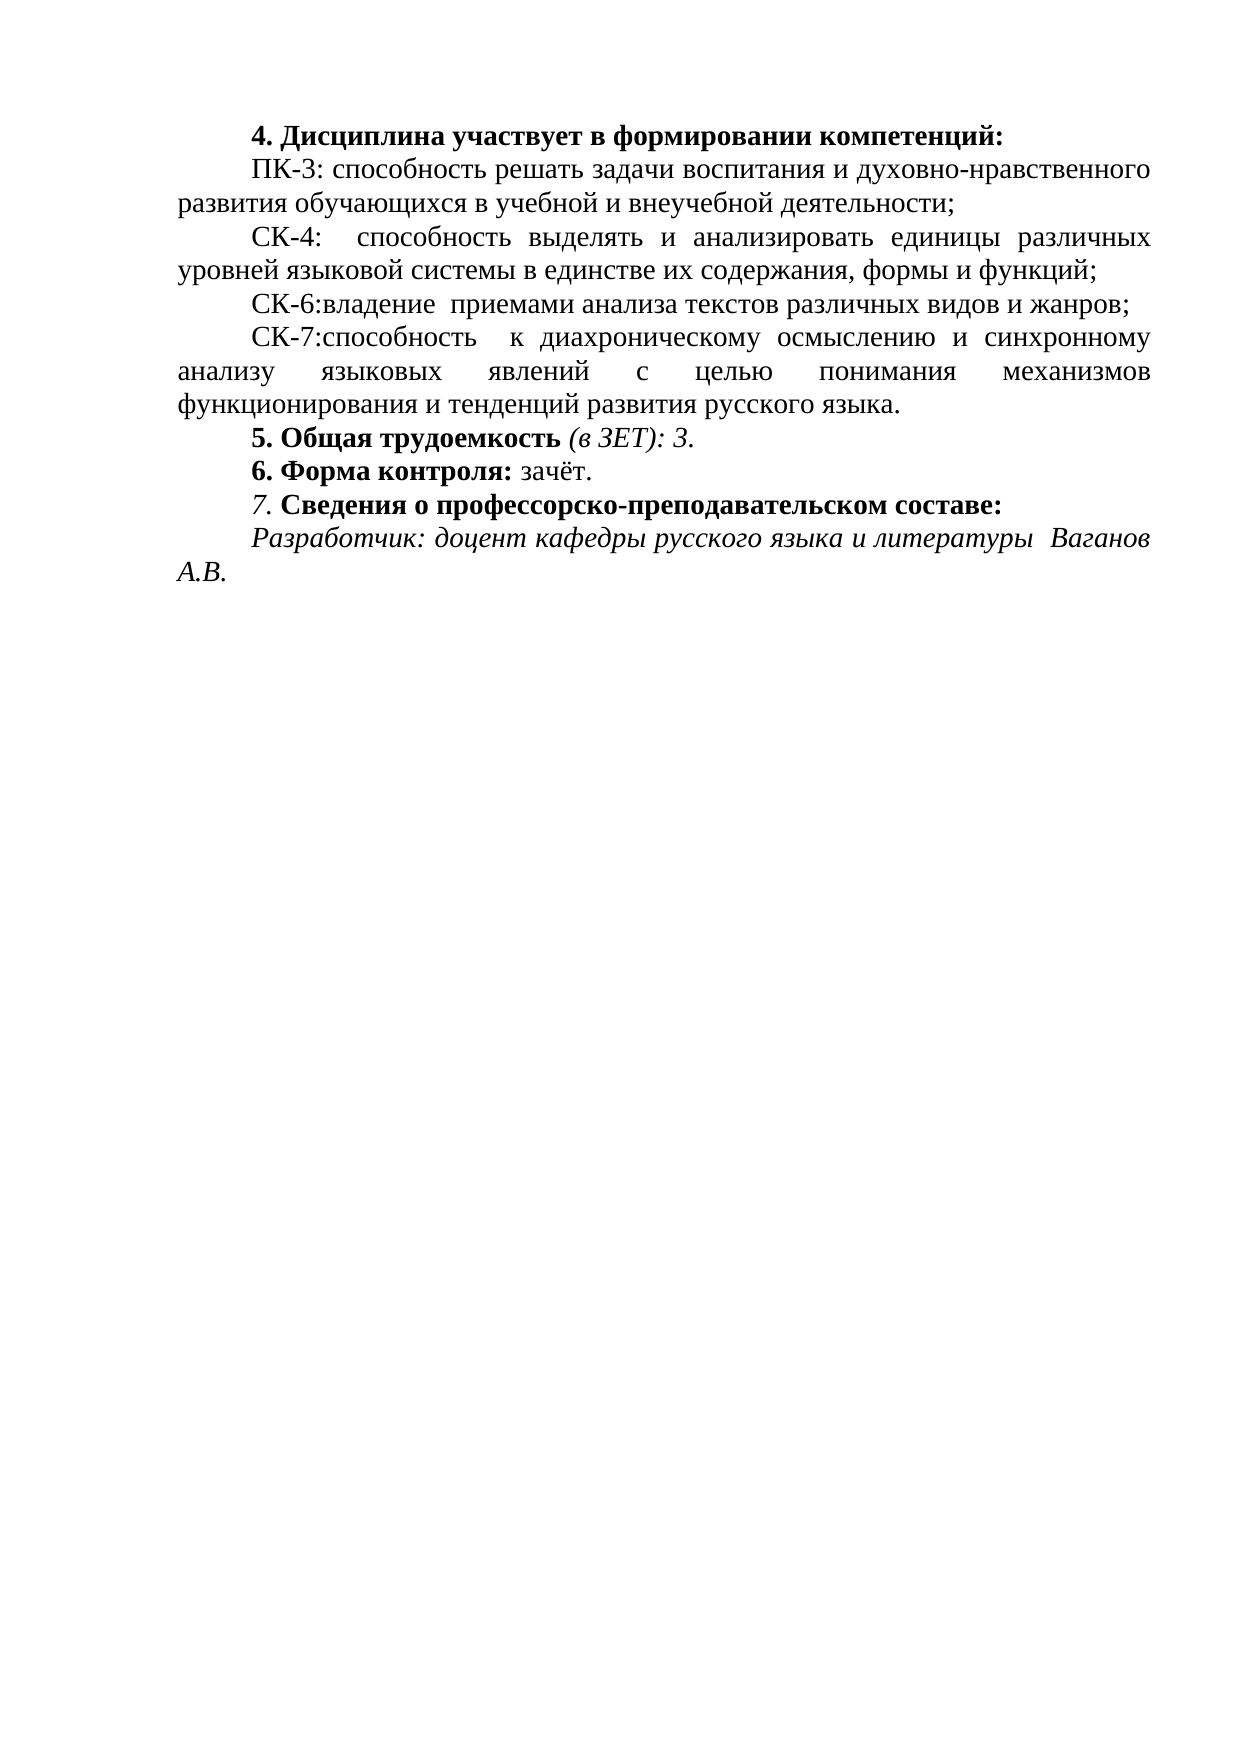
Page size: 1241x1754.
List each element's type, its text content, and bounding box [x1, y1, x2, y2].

text ПК-3: способность решать задачи воспитания и духовно-нравственного развития обучающихся в учебной и внеучебной деятельности; [177, 152, 1152, 219]
text 4. Дисциплина участвует в формировании компетенций: [177, 118, 1152, 152]
text СК-6:владение приемами анализа текстов различных видов и жанров; [177, 286, 1152, 319]
text 7. Сведения о профессорско-преподавательском составе: [177, 487, 1152, 521]
text Разработчик: доцент кафедры русского языка и литературы Ваганов А.В. [177, 521, 1152, 588]
text СК-7:способность к диахроническому осмыслению и синхронному анализу языковых явлений с целью понимания механизмов функционирования и тенденций развития русского языка. [177, 319, 1152, 420]
text 5. Общая трудоемкость (в ЗЕТ): 3. [177, 420, 1152, 453]
text 6. Форма контроля: зачёт. [177, 453, 1152, 487]
text СК-4: способность выделять и анализировать единицы различных уровней языковой системы в единстве их содержания, формы и функций; [177, 219, 1152, 286]
